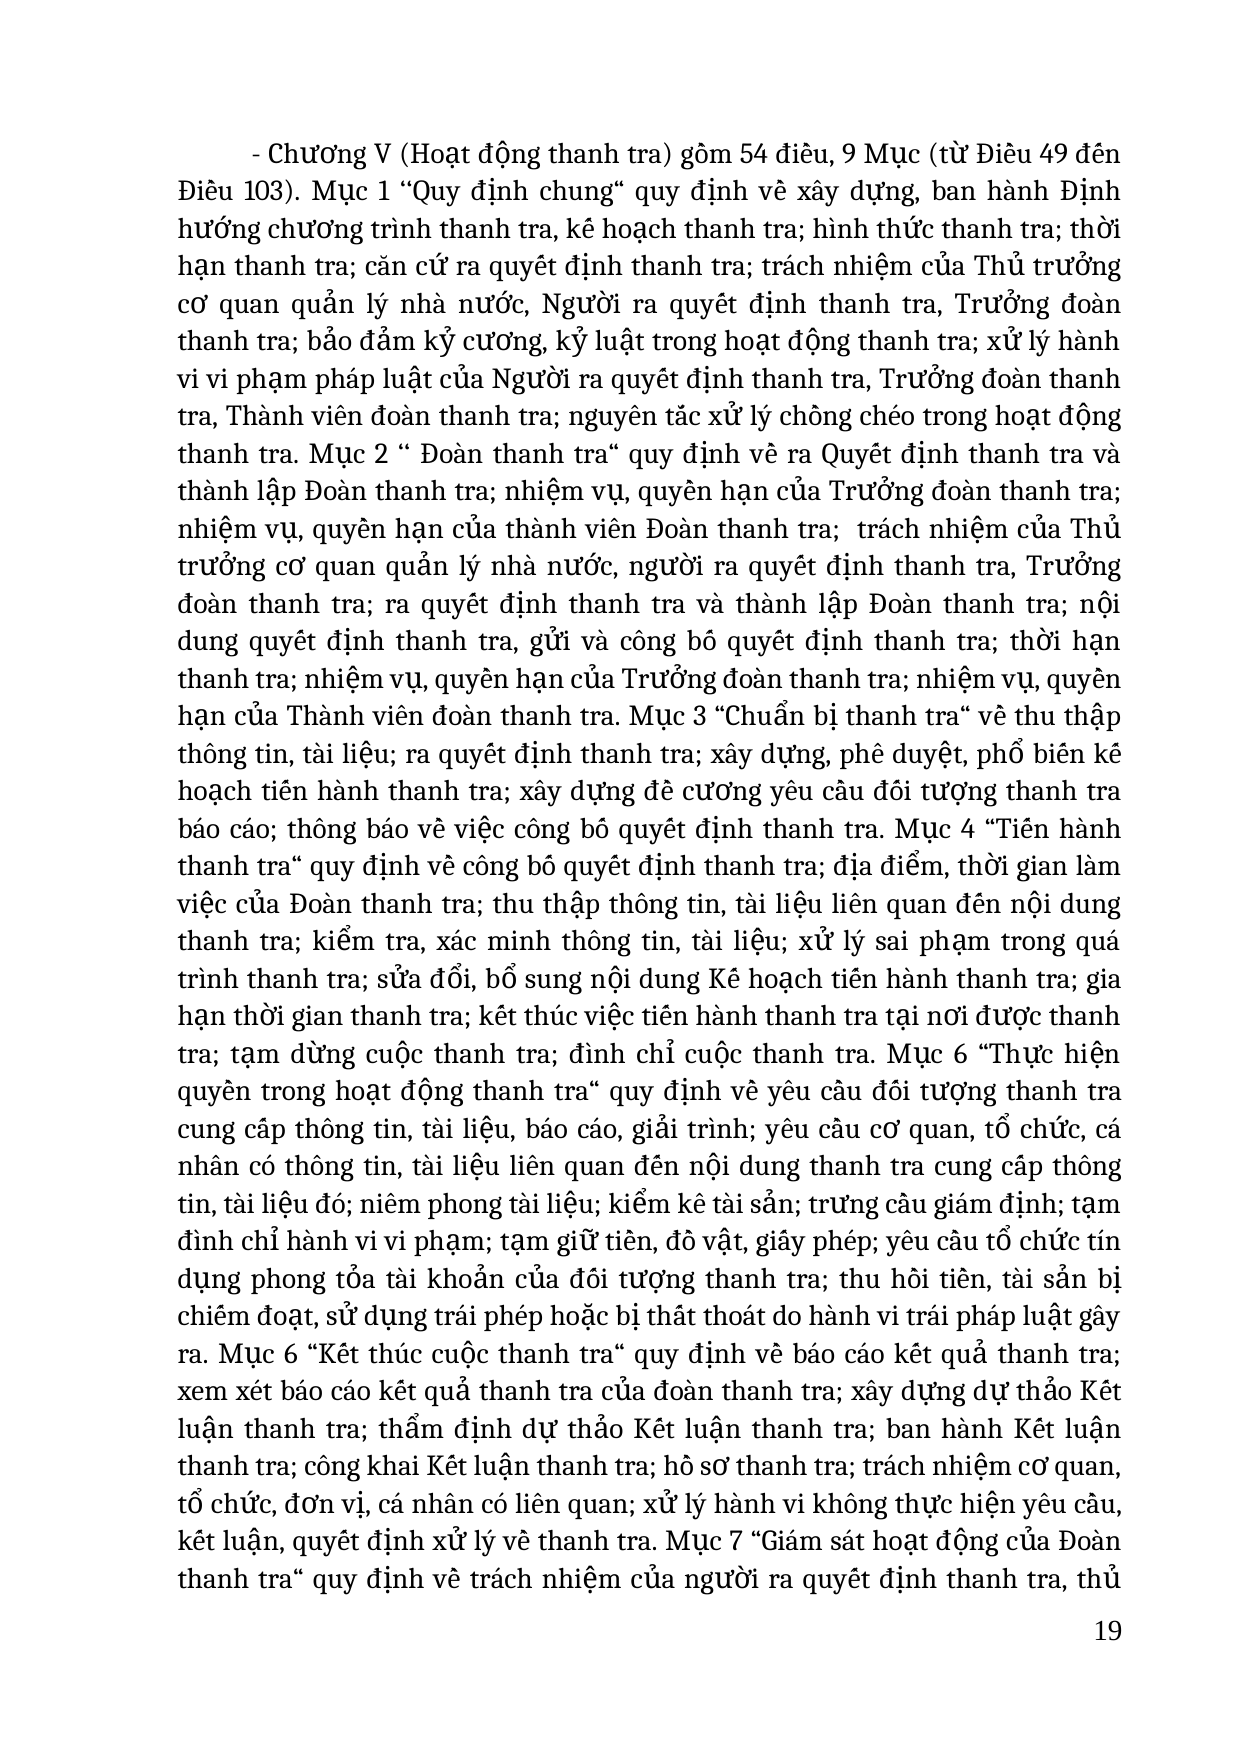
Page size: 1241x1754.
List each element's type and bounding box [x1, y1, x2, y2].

text [177, 133, 1122, 1595]
